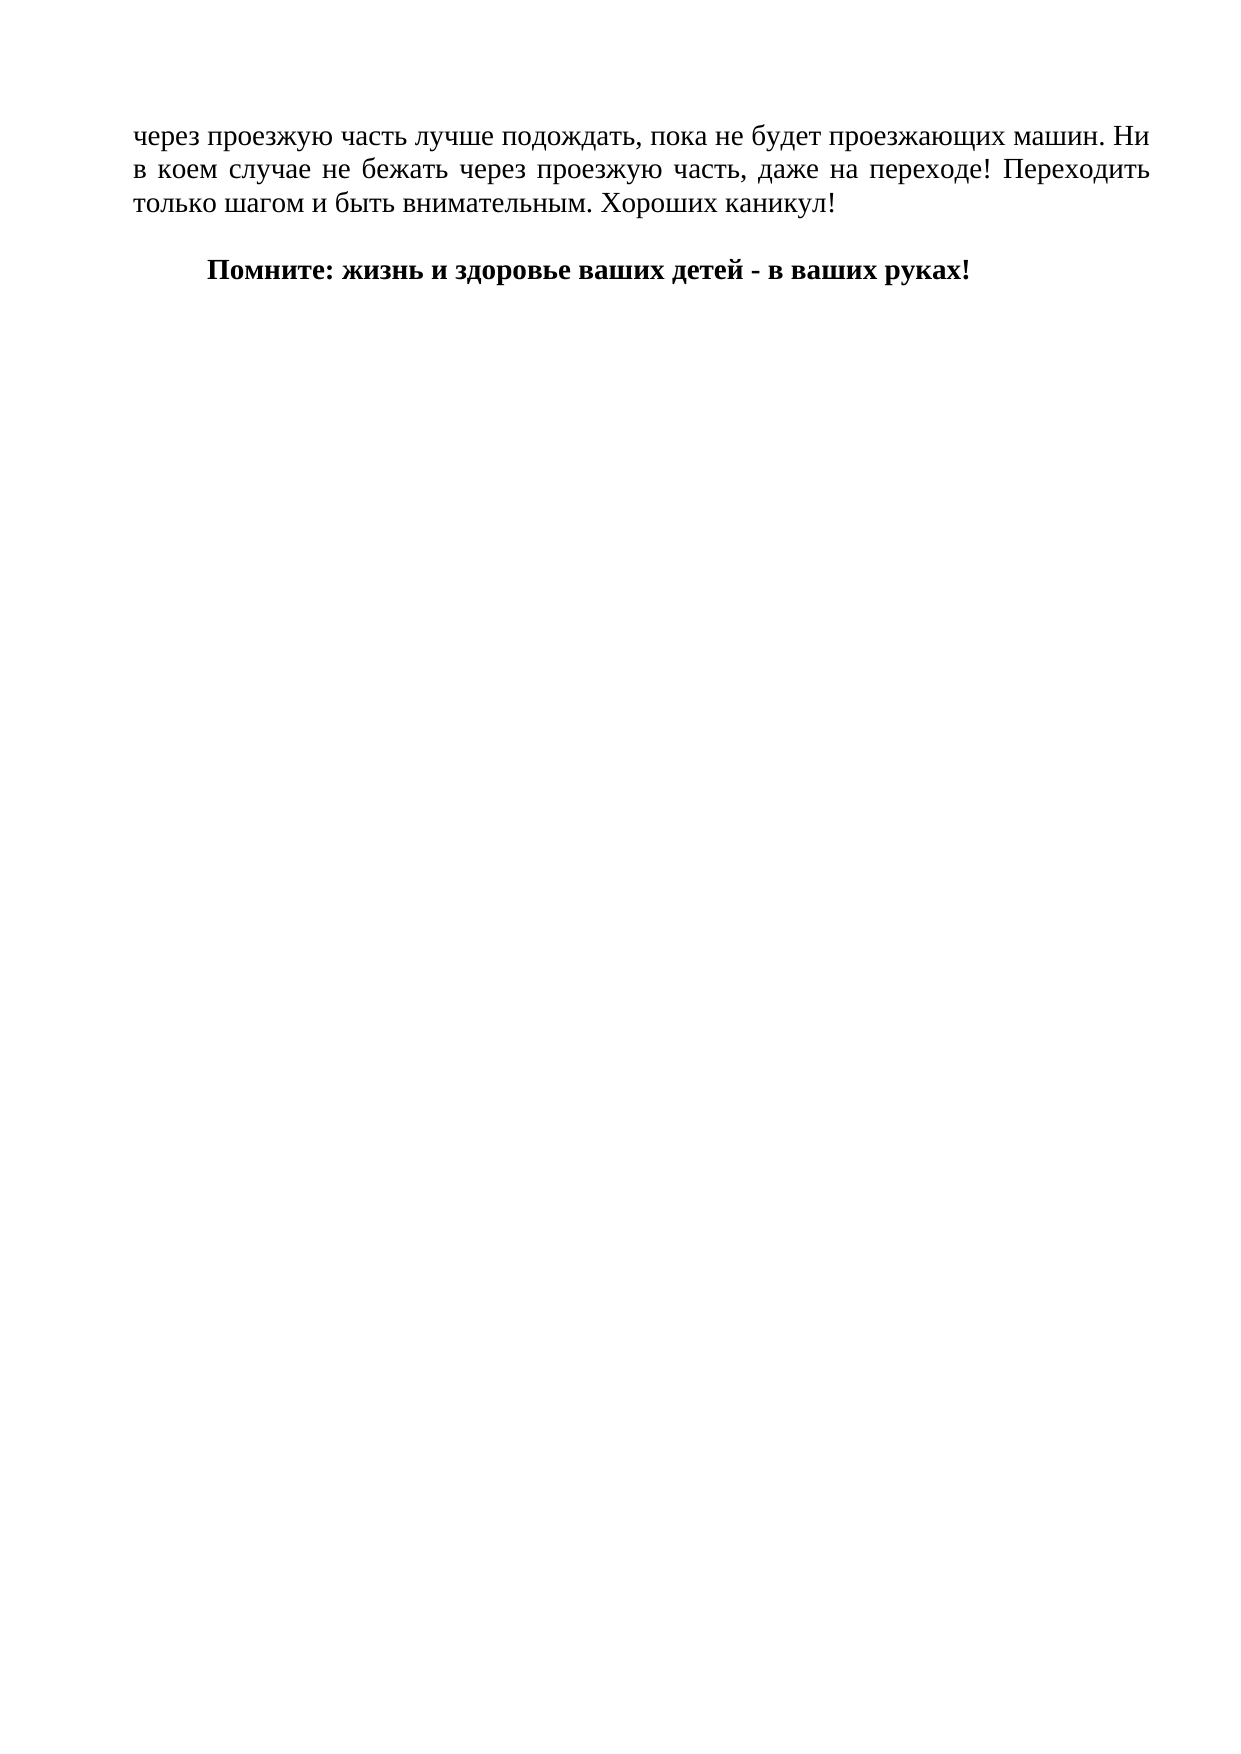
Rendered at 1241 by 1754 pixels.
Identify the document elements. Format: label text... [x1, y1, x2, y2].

text Помните: жизнь и здоровье ваших детей - в ваших руках! [133, 252, 1152, 286]
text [133, 118, 1152, 219]
